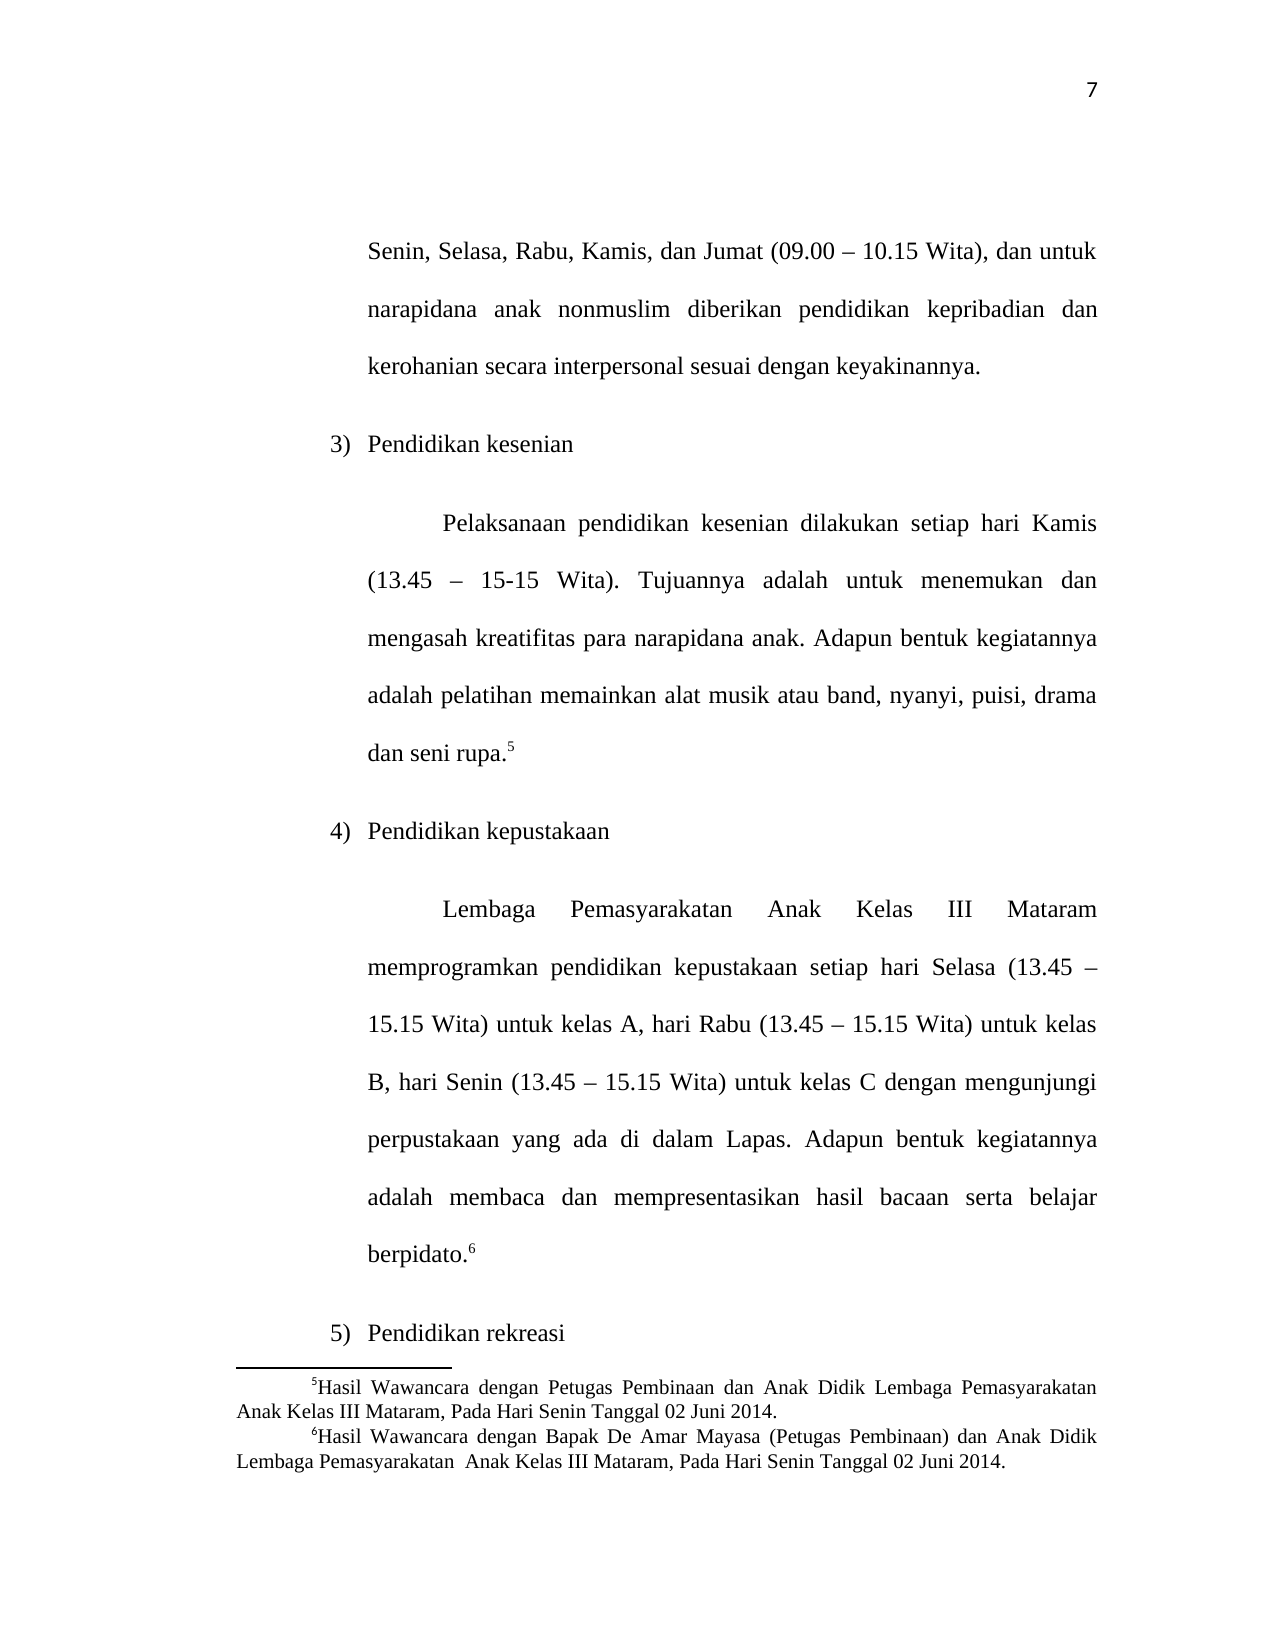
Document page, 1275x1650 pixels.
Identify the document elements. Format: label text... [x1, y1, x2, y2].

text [367, 236, 1098, 380]
list Pendidikan kepustakaan [330, 816, 1098, 845]
text Pelaksanaan pendidikan kesenian dilakukan setiap hari Kamis (13.45 – 15-15 Wita). Tujuannya adalah untuk menemukan dan mengasah kreatifitas para narapidana anak. Adapun bentuk kegiatannya adalah pelatihan memainkan alat musik atau band, nyanyi, puisi, drama dan seni rupa. [367, 508, 1098, 767]
list Pendidikan kesenian [330, 429, 1098, 458]
list Pendidikan rekreasi [330, 1318, 1098, 1347]
text Lembaga Pemasyarakatan Anak Kelas III Mataram memprogramkan pendidikan kepustakaan setiap hari Selasa (13.45 – 15.15 Wita) untuk kelas A, hari Rabu (13.45 – 15.15 Wita) untuk kelas B, hari Senin (13.45 – 15.15 Wita) untuk kelas C dengan mengunjungi perpustakaan yang ada di dalam Lapas. Adapun bentuk kegiatannya adalah membaca dan mempresentasikan hasil bacaan serta belajar berpidato. [367, 894, 1098, 1268]
